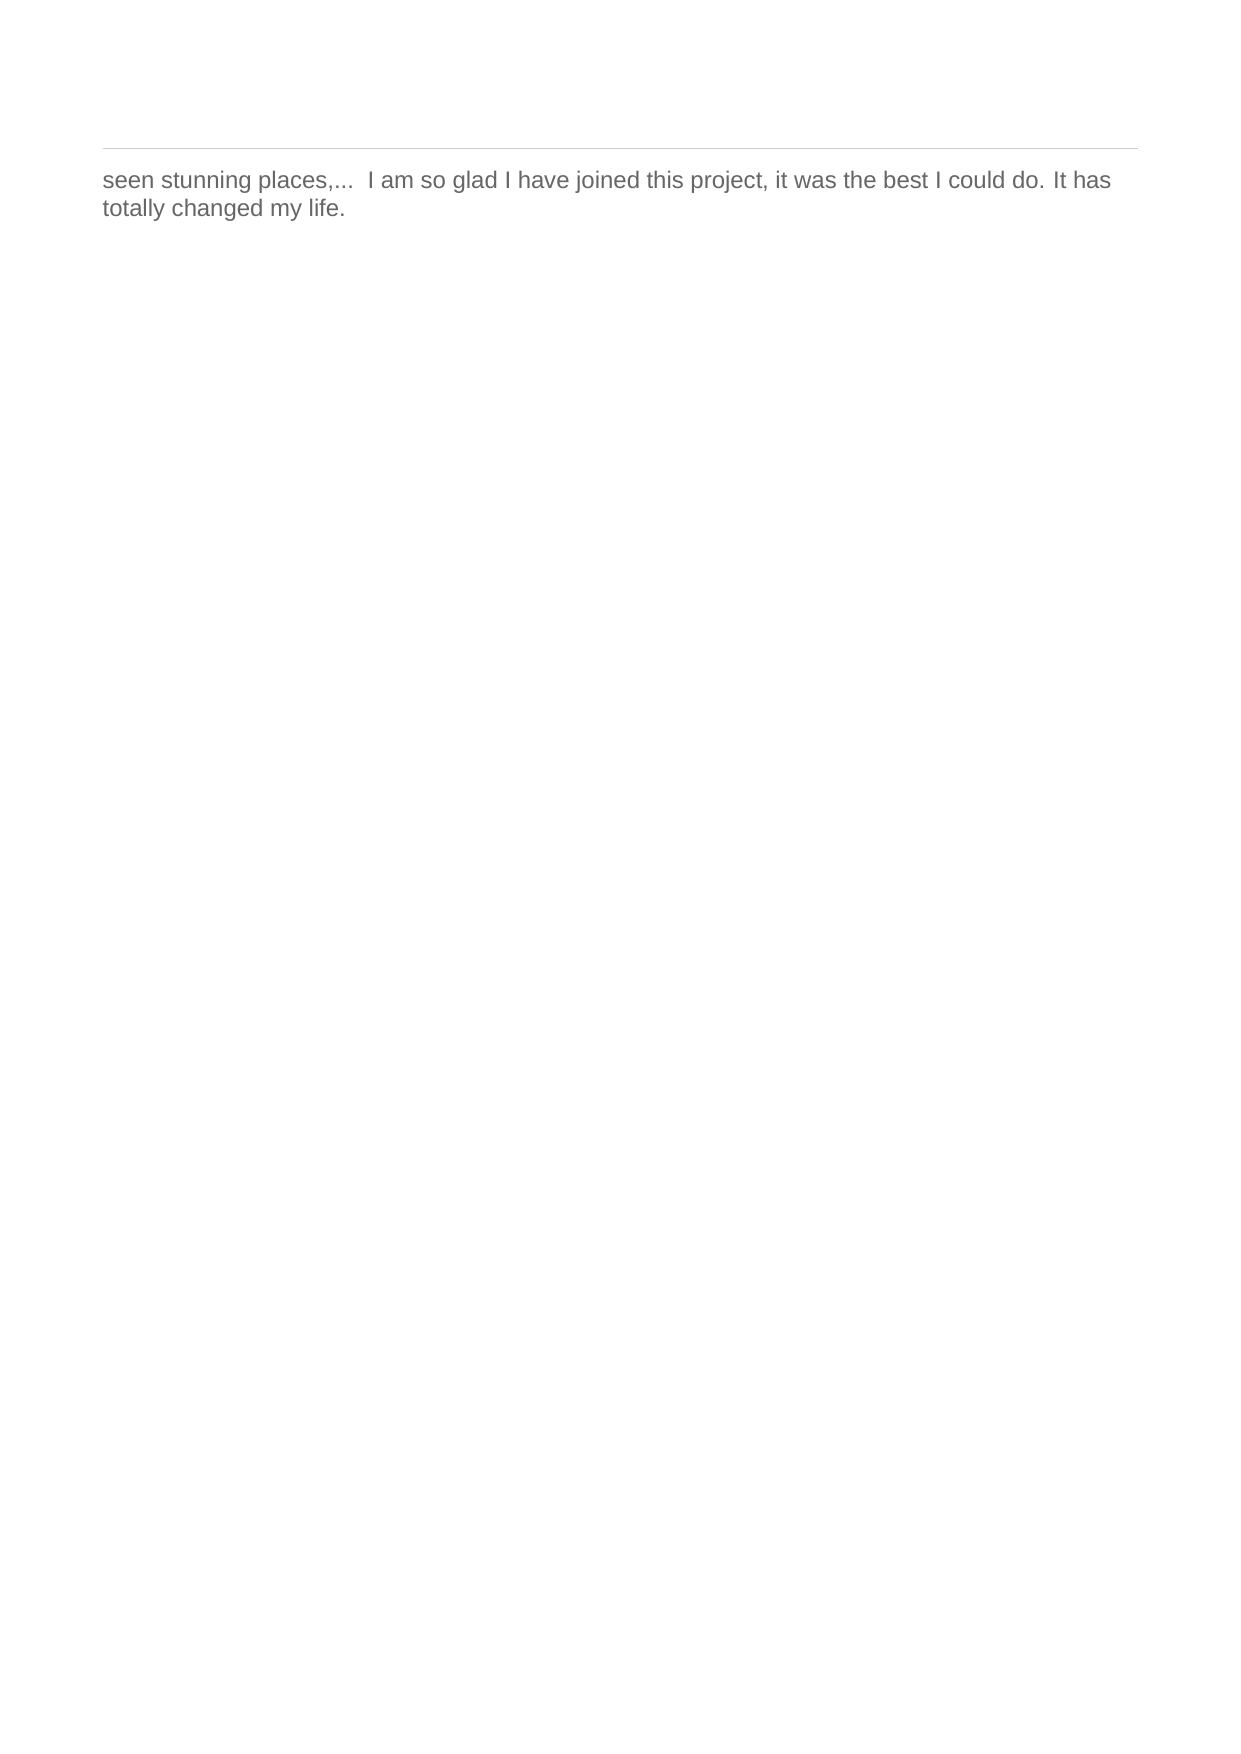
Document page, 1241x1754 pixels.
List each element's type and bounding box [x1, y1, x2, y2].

text [102, 149, 1138, 221]
